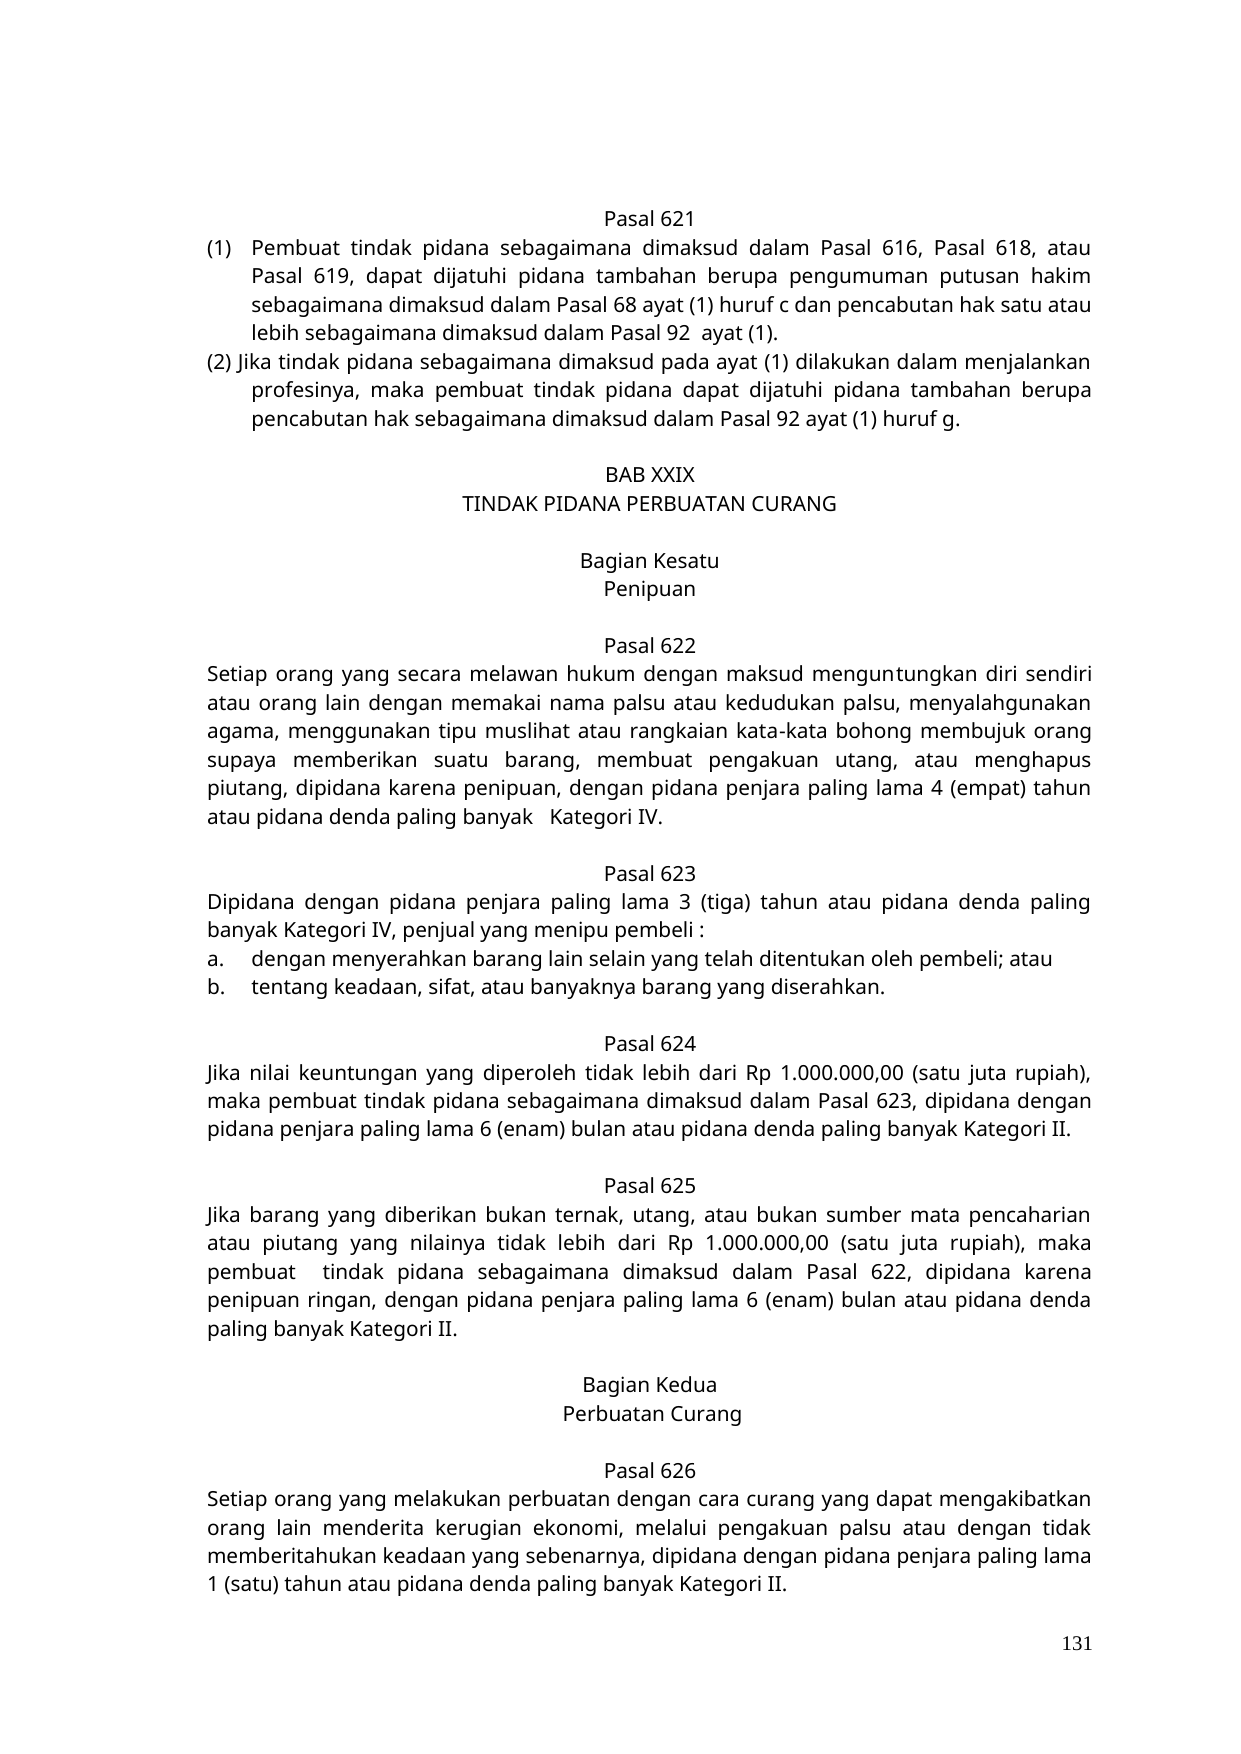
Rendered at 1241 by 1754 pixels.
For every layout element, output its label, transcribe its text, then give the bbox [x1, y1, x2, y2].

text Bagian Kedua [207, 1371, 1092, 1399]
text Bagian Kesatu [207, 546, 1092, 574]
text a. dengan menyerahkan barang lain selain yang telah ditentukan oleh pembeli; atau [207, 944, 1092, 972]
text Dipidana dengan pidana penjara paling lama 3 (tiga) tahun atau pidana denda paling banyak Kategori IV, penjual yang menipu pembeli : [207, 887, 1092, 944]
text Setiap orang yang secara melawan hukum dengan maksud menguntungkan diri sendiri atau orang lain dengan memakai nama palsu atau kedudukan palsu, menyalahgunakan agama, menggunakan tipu muslihat atau rangkaian kata-kata bohong membujuk orang supaya memberikan suatu barang, membuat pengakuan utang, atau menghapus piutang, dipidana karena penipuan, dengan pidana penjara paling lama 4 (empat) tahun atau pidana denda paling banyak Kategori IV. [207, 659, 1092, 830]
text Pasal 626 [207, 1456, 1092, 1484]
text (1) Pembuat tindak pidana sebagaimana dimaksud dalam Pasal 616, Pasal 618, atau Pasal 619, dapat dijatuhi pidana tambahan berupa pengumuman putusan hakim sebagaimana dimaksud dalam Pasal 68 ayat (1) huruf c dan pencabutan hak satu atau lebih sebagaimana dimaksud dalam Pasal 92 ayat (1). [207, 233, 1092, 347]
text Pasal 624 [207, 1029, 1092, 1058]
text TINDAK PIDANA PERBUATAN CURANG [207, 489, 1092, 517]
text Pasal 621 [207, 204, 1092, 233]
text Jika nilai keuntungan yang diperoleh tidak lebih dari Rp 1.000.000,00 (satu juta rupiah), maka pembuat tindak pidana sebagaimana dimaksud dalam Pasal 623, dipidana dengan pidana penjara paling lama 6 (enam) bulan atau pidana denda paling banyak Kategori II. [207, 1058, 1092, 1143]
text Jika barang yang diberikan bukan ternak, utang, atau bukan sumber mata pencaharian atau piutang yang nilainya tidak lebih dari Rp 1.000.000,00 (satu juta rupiah), maka pembuat tindak pidana sebagaimana dimaksud dalam Pasal 622, dipidana karena penipuan ringan, dengan pidana penjara paling lama 6 (enam) bulan atau pidana denda paling banyak Kategori II. [207, 1200, 1092, 1342]
text Pasal 622 [207, 631, 1092, 659]
text Perbuatan Curang [207, 1399, 1092, 1427]
text Pasal 625 [207, 1171, 1092, 1200]
text (2) Jika tindak pidana sebagaimana dimaksud pada ayat (1) dilakukan dalam menjalankan profesinya, maka pembuat tindak pidana dapat dijatuhi pidana tambahan berupa pencabutan hak sebagaimana dimaksud dalam Pasal 92 ayat (1) huruf g. [207, 347, 1092, 432]
text Pasal 623 [207, 859, 1092, 887]
text Penipuan [207, 574, 1092, 603]
text b. tentang keadaan, sifat, atau banyaknya barang yang diserahkan. [207, 972, 1092, 1001]
text Setiap orang yang melakukan perbuatan dengan cara curang yang dapat mengakibatkan orang lain menderita kerugian ekonomi, melalui pengakuan palsu atau dengan tidak memberitahukan keadaan yang sebenarnya, dipidana dengan pidana penjara paling lama 1 (satu) tahun atau pidana denda paling banyak Kategori II. [207, 1484, 1092, 1598]
text BAB XXIX [207, 461, 1092, 489]
